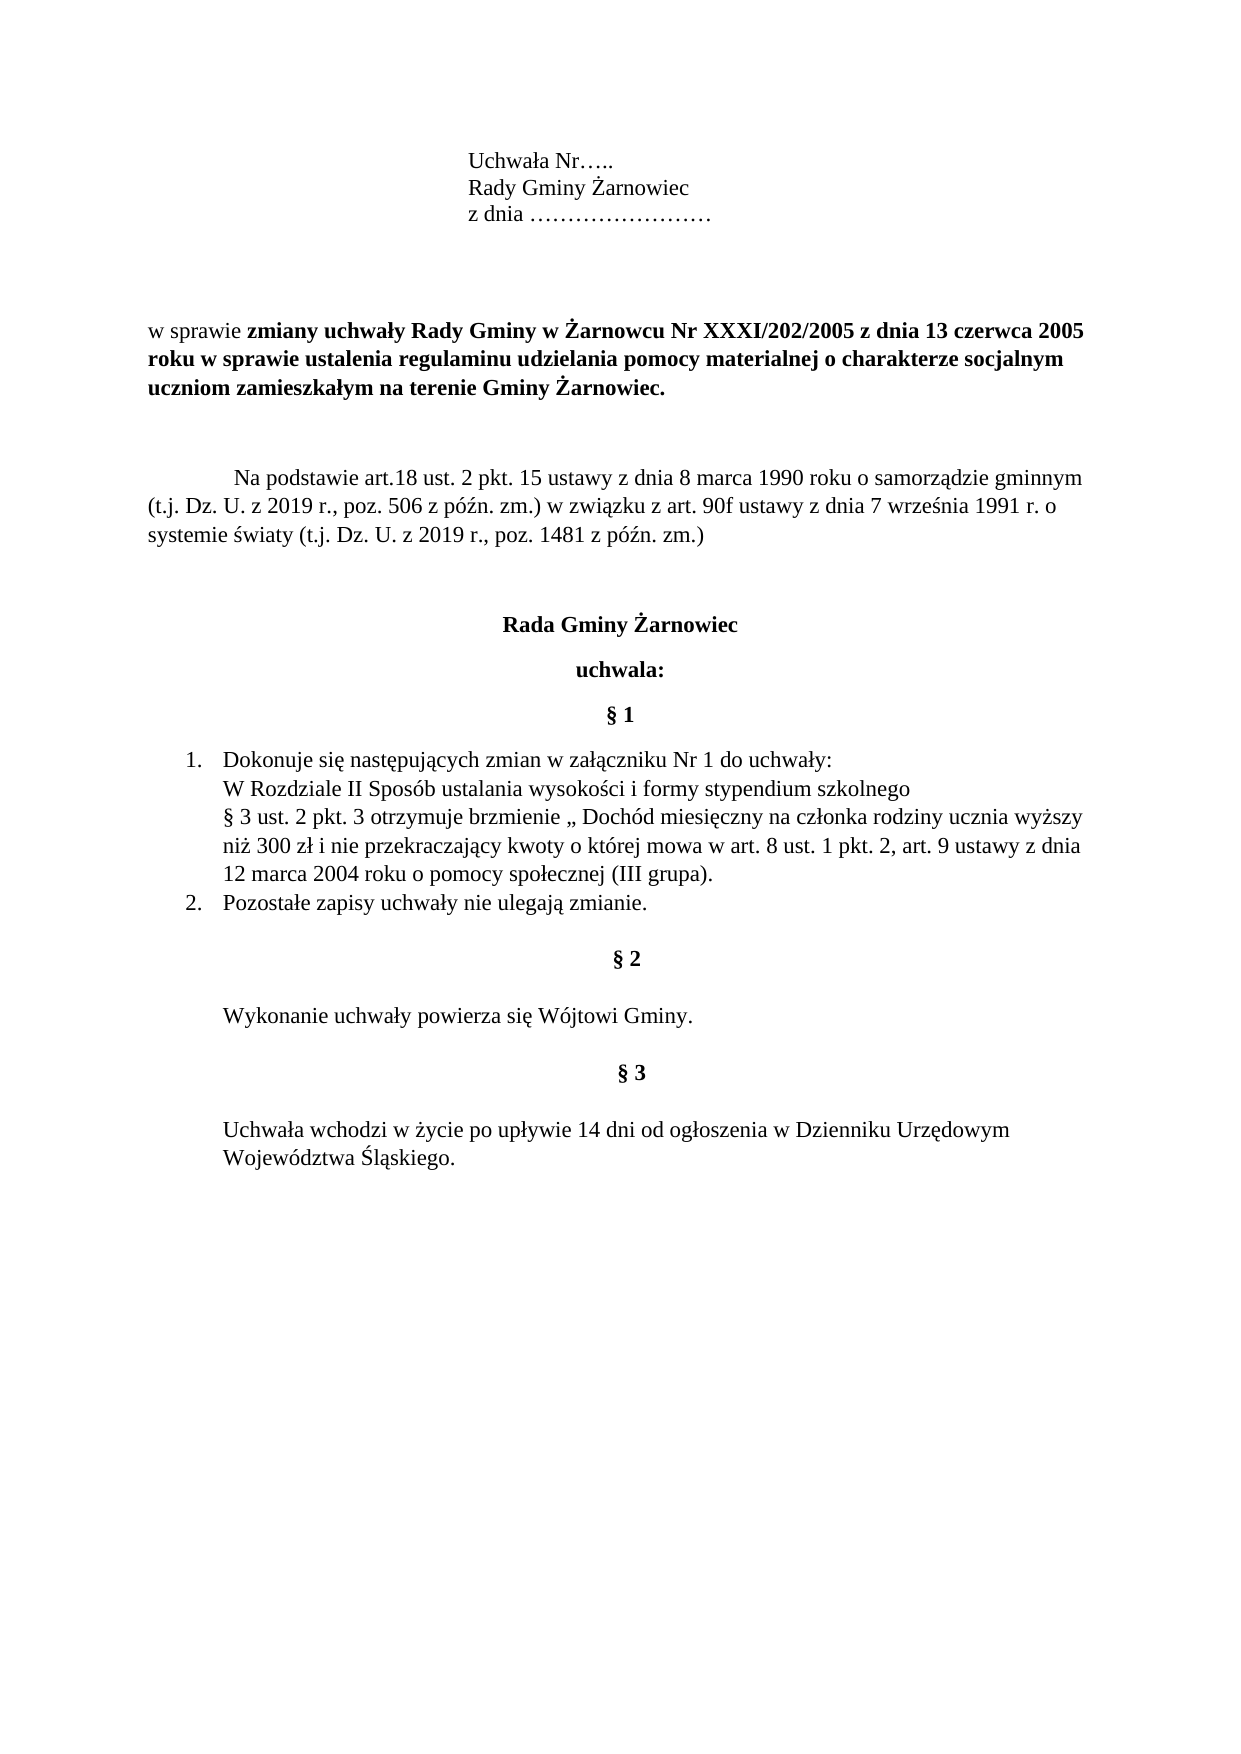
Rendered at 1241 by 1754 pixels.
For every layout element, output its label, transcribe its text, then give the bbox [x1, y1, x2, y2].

list Wykonanie uchwały powierza się Wójtowi Gminy. [223, 1002, 1093, 1029]
text Rady Gminy Żarnowiec [148, 174, 1093, 200]
list § 3 ust. 2 pkt. 3 otrzymuje brzmienie „ Dochód miesięczny na członka rodziny ucznia wyższy niż 300 zł i nie przekraczający kwoty o której mowa w art. 8 ust. 1 pkt. 2, art. 9 ustawy z dnia 12 marca 2004 roku o pomocy społecznej (III grupa). [223, 803, 1093, 886]
text Uchwała Nr….. [148, 148, 1093, 174]
list Pozostałe zapisy uchwały nie ulegają zmianie. [185, 888, 1093, 915]
text w sprawie zmiany uchwały Rady Gminy w Żarnowcu Nr XXXI/202/2005 z dnia 13 czerwca 2005 roku w sprawie ustalenia regulaminu udzielania pomocy materialnej o charakterze socjalnym uczniom zamieszkałym na terenie Gminy Żarnowiec. [148, 317, 1093, 400]
text z dnia …………………… [148, 200, 1093, 227]
text Na podstawie art.18 ust. 2 pkt. 15 ustawy z dnia 8 marca 1990 roku o samorządzie gminnym (t.j. Dz. U. z 2019 r., poz. 506 z późn. zm.) w związku z art. 90f ustawy z dnia 7 września 1991 r. o systemie światy (t.j. Dz. U. z 2019 r., poz. 1481 z późn. zm.) [148, 464, 1093, 547]
list W Rozdziale II Sposób ustalania wysokości i formy stypendium szkolnego [223, 775, 1093, 801]
list § 2 [223, 945, 1093, 972]
text uchwala: [148, 656, 1093, 682]
list Uchwała wchodzi w życie po upływie 14 dni od ogłoszenia w Dzienniku Urzędowym Województwa Śląskiego. [223, 1116, 1093, 1171]
text Rada Gminy Żarnowiec [148, 611, 1093, 637]
list Dokonuje się następujących zmian w załączniku Nr 1 do uchwały: [185, 746, 1093, 773]
text § 1 [148, 701, 1093, 728]
list § 3 [223, 1059, 1093, 1086]
